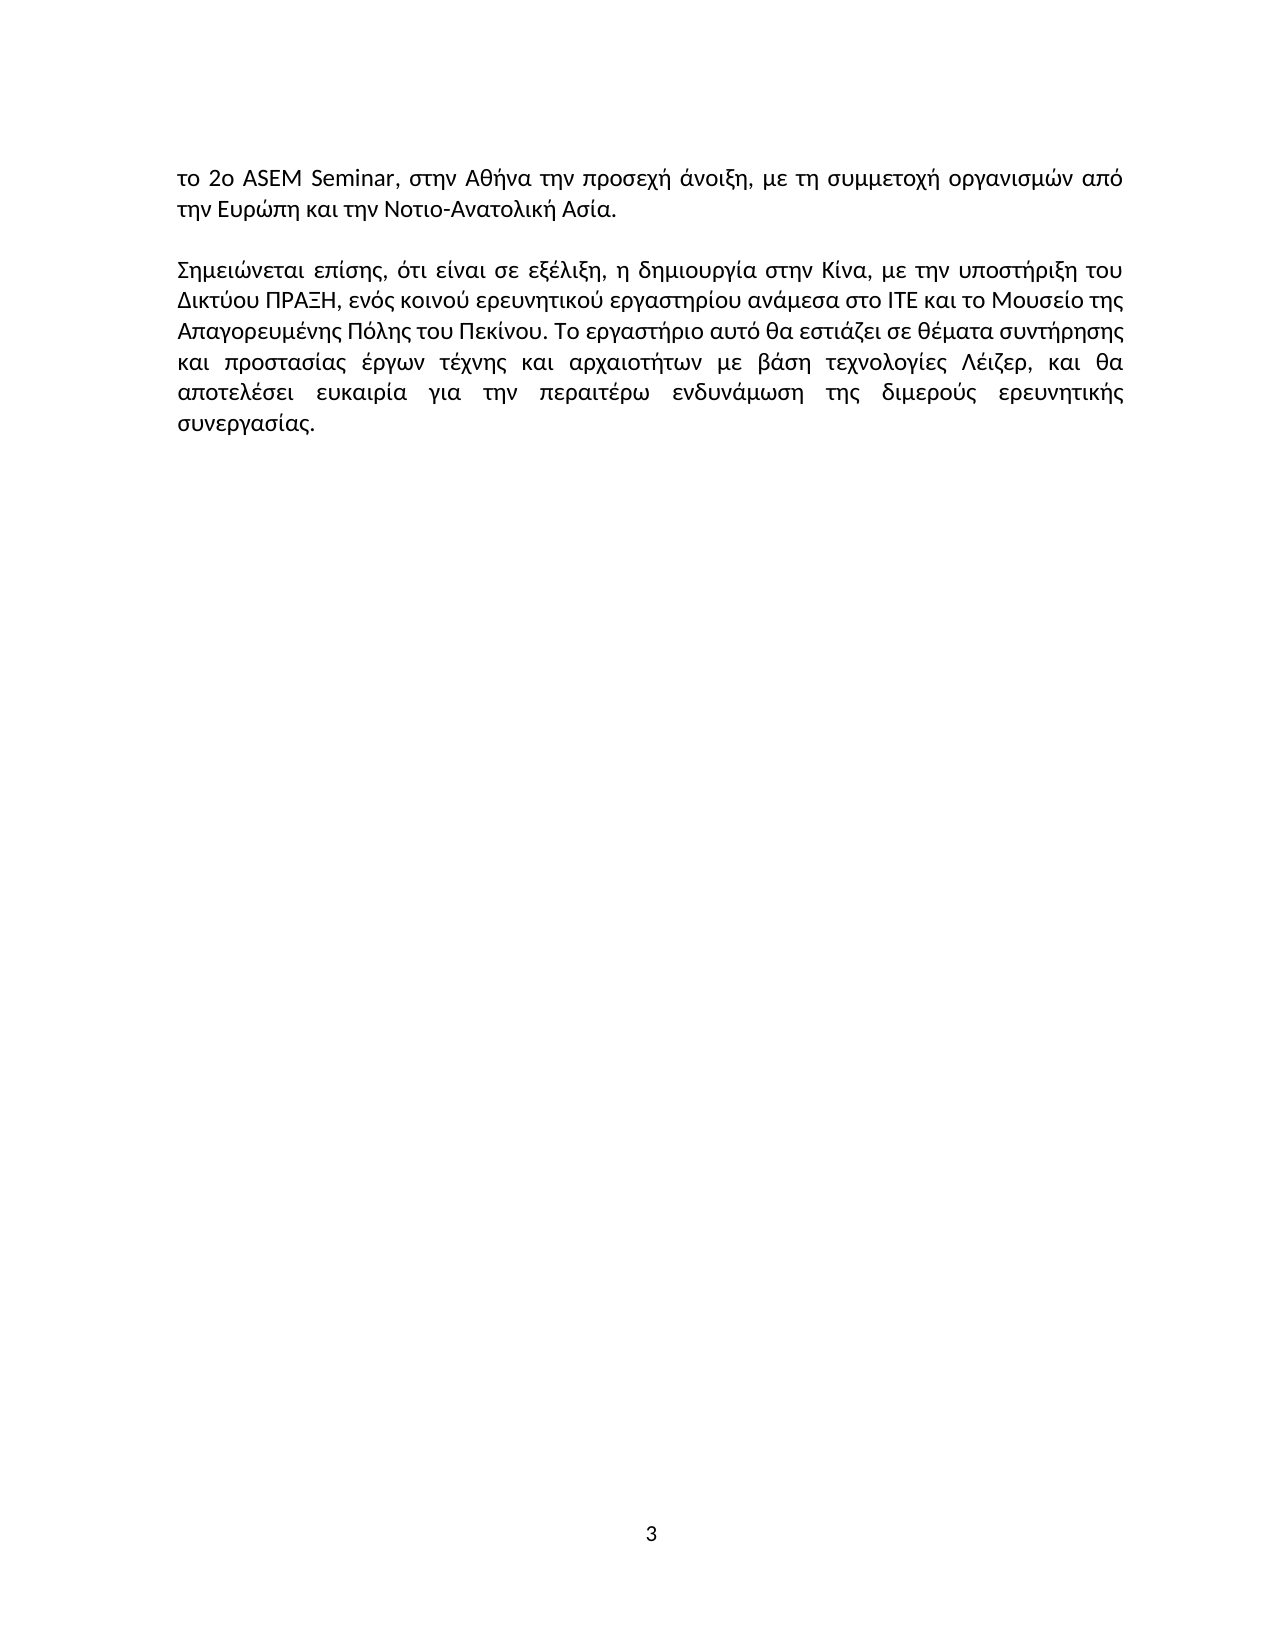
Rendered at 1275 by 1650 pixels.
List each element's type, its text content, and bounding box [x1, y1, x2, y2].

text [177, 162, 1125, 223]
text Σημειώνεται επίσης, ότι είναι σε εξέλιξη, η δημιουργία στην Κίνα, με την υποστήριξη του Δικτύου ΠΡΑΞΗ, ενός κοινού ερευνητικού εργαστηρίου ανάμεσα στο ΙΤΕ και το Μουσείο της Απαγορευμένης Πόλης του Πεκίνου. Το εργαστήριο αυτό θα εστιάζει σε θέματα συντήρησης και προστασίας έργων τέχνης και αρχαιοτήτων με βάση τεχνολογίες Λέιζερ, και θα αποτελέσει ευκαιρία για την περαιτέρω ενδυνάμωση της διμερούς ερευνητικής συνεργασίας. [177, 254, 1125, 437]
